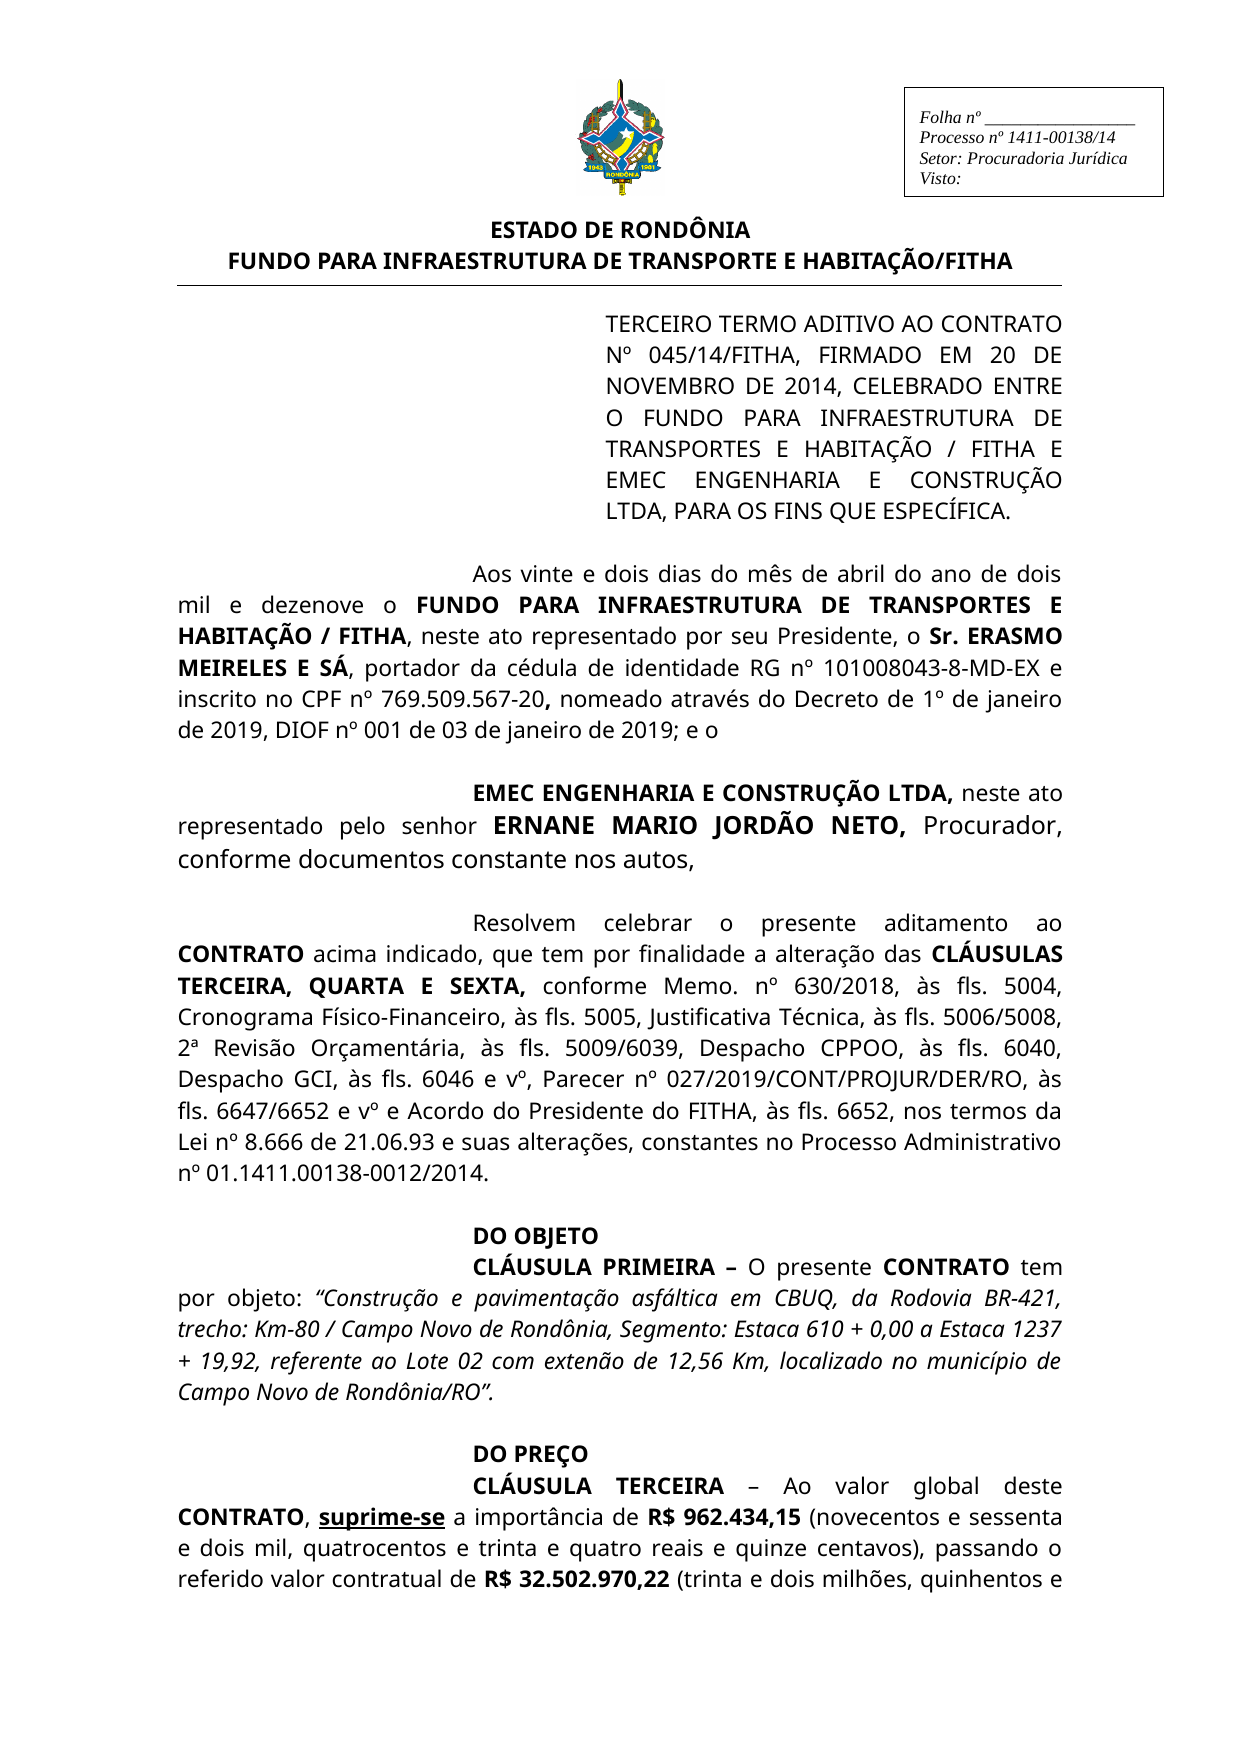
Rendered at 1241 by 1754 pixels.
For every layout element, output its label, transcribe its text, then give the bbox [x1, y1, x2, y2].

text CLÁUSULA PRIMEIRA – O presente CONTRATO tem por objeto: “Construção e pavimentação asfáltica em CBUQ, da Rodovia BR-421, trecho: Km-80 / Campo Novo de Rondônia, Segmento: Estaca 610 + 0,00 a Estaca 1237 + 19,92, referente ao Lote 02 com extenão de 12,56 Km, localizado no município de Campo Novo de Rondônia/RO”. [177, 1251, 1063, 1407]
text DO PREÇO [177, 1438, 1063, 1470]
text Aos vinte e dois dias do mês de abril do ano de dois mil e dezenove o FUNDO PARA INFRAESTRUTURA DE TRANSPORTES E HABITAÇÃO / FITHA, neste ato representado por seu Presidente, o Sr. ERASMO MEIRELES E SÁ, portador da cédula de identidade RG nº 101008043-8-MD-EX e inscrito no CPF nº 769.509.567-20, nomeado através do Decreto de 1º de janeiro de 2019, DIOF nº 001 de 03 de janeiro de 2019; e o [177, 558, 1063, 745]
picture [575, 79, 665, 196]
text Resolvem celebrar o presente aditamento ao CONTRATO acima indicado, que tem por finalidade a alteração das CLÁUSULAS TERCEIRA, QUARTA E SEXTA, conforme Memo. nº 630/2018, às fls. 5004, Cronograma Físico-Financeiro, às fls. 5005, Justificativa Técnica, às fls. 5006/5008, 2ª Revisão Orçamentária, às fls. 5009/6039, Despacho CPPOO, às fls. 6040, Despacho GCI, às fls. 6046 e vº, Parecer nº 027/2019/CONT/PROJUR/DER/RO, às fls. 6647/6652 e vº e Acordo do Presidente do FITHA, às fls. 6652, nos termos da Lei nº 8.666 de 21.06.93 e suas alterações, constantes no Processo Administrativo nº 01.1411.00138-0012/2014. [177, 907, 1063, 1188]
text TERCEIRO TERMO ADITIVO AO CONTRATO Nº 045/14/FITHA, FIRMADO EM 20 DE NOVEMBRO DE 2014, CELEBRADO ENTRE O FUNDO PARA INFRAESTRUTURA DE TRANSPORTES E HABITAÇÃO / FITHA E EMEC ENGENHARIA E CONSTRUÇÃO LTDA, PARA OS FINS QUE ESPECÍFICA. [605, 308, 1063, 527]
text EMEC ENGENHARIA E CONSTRUÇÃO LTDA, neste ato representado pelo senhor ERNANE MARIO JORDÃO NETO, Procurador, conforme documentos constante nos autos, [177, 777, 1063, 876]
text DO OBJETO [177, 1220, 1063, 1251]
